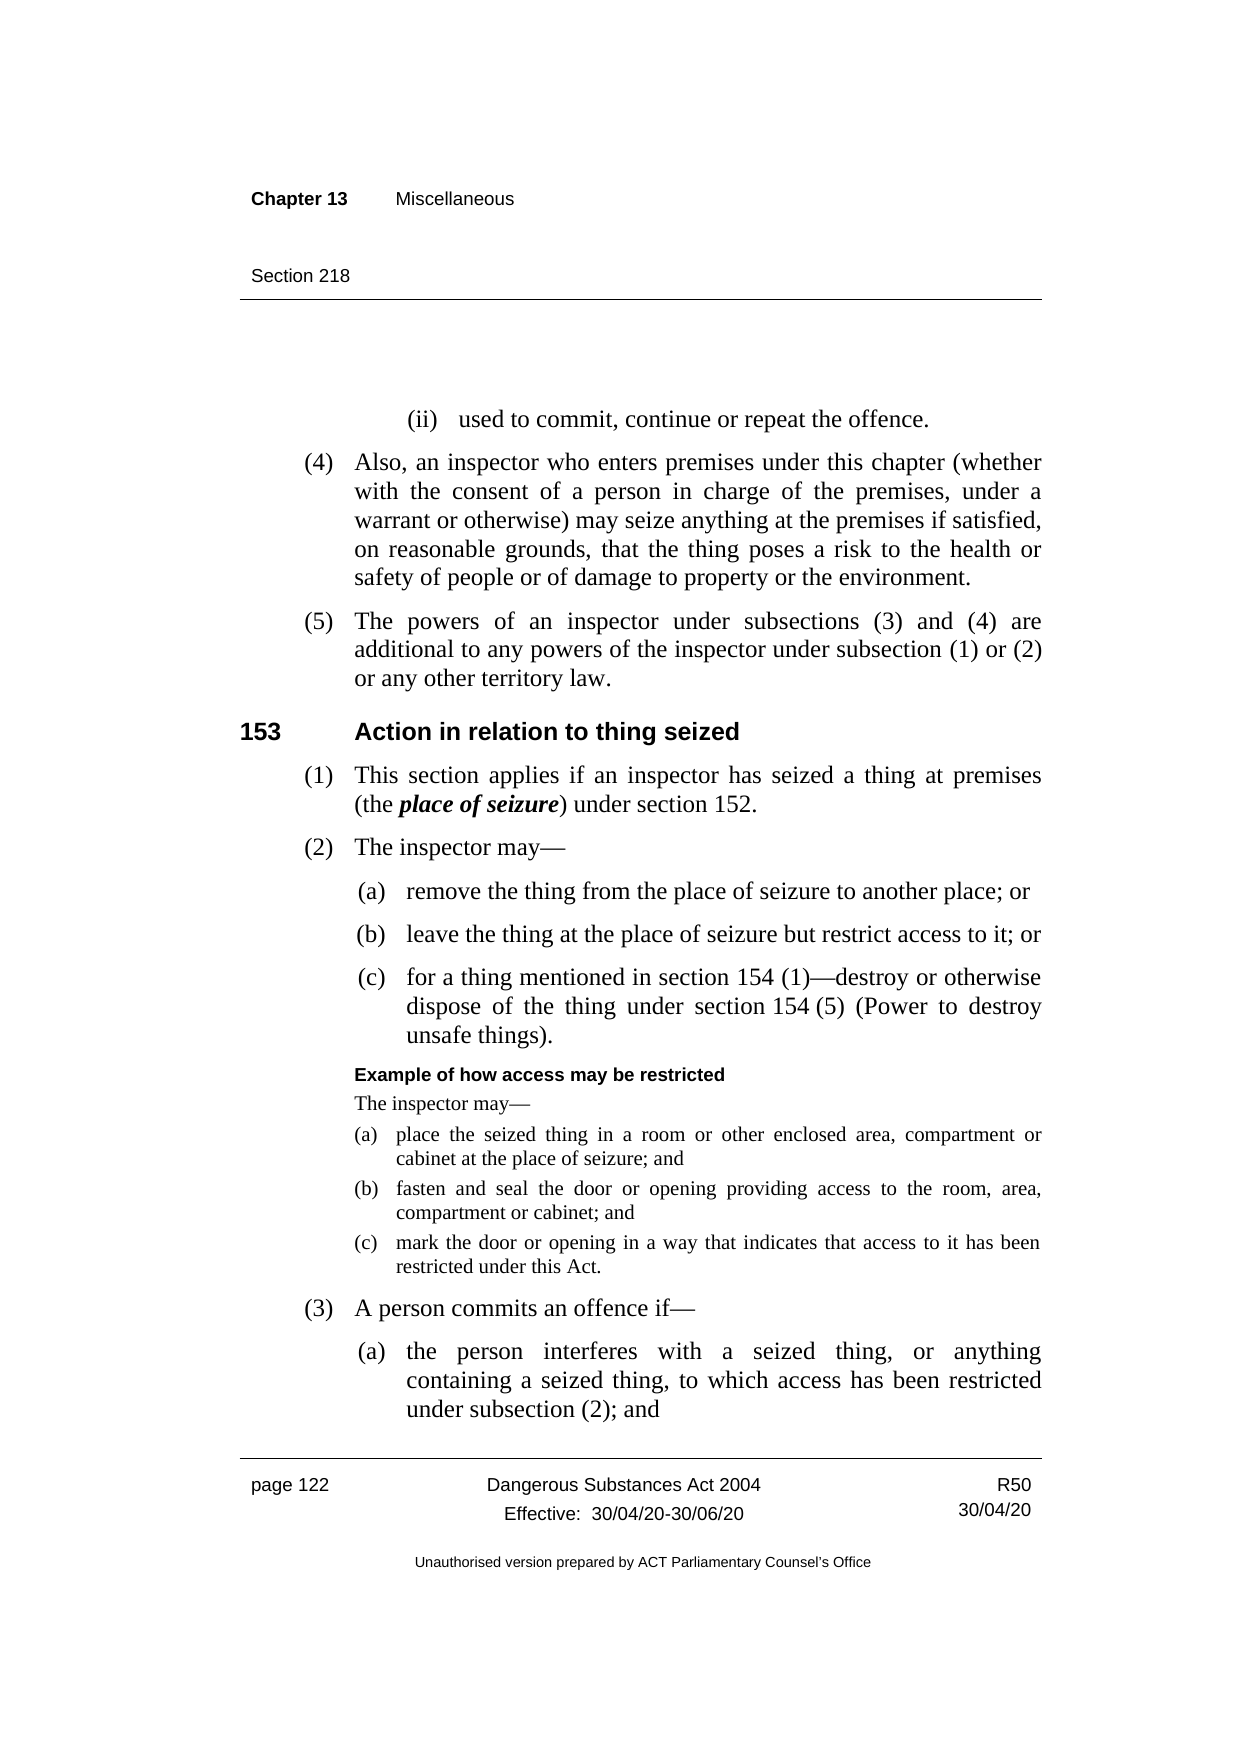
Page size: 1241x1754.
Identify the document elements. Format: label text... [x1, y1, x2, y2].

text (a) place the seized thing in a room or other enclosed area, compartment or cabinet at the place of seizure; and [354, 1121, 1042, 1169]
text (2) The inspector may— [239, 832, 1042, 861]
text (5) The powers of an inspector under subsections (3) and (4) are additional to any powers of the inspector under subsection (1) or (2) or any other territory law. [239, 606, 1042, 692]
text The inspector may— [354, 1091, 1042, 1115]
text (c) for a thing mentioned in section 154 (1)—destroy or otherwise dispose of the thing under section 154 (5) (Power to destroy unsafe things). [239, 962, 1042, 1049]
text Example of how access may be restricted [354, 1063, 1042, 1085]
text (3) A person commits an offence if— [239, 1293, 1042, 1322]
text (a) remove the thing from the place of seizure to another place; or [239, 876, 1042, 904]
text (b) leave the thing at the place of seizure but restrict access to it; or [239, 919, 1042, 948]
text (a) the person interferes with a seized thing, or anything containing a seized thing, to which access has been restricted under subsection (2); and [239, 1336, 1042, 1422]
text (b) fasten and seal the door or opening providing access to the room, area, compartment or cabinet; and [354, 1176, 1042, 1224]
text (c) mark the door or opening in a way that indicates that access to it has been restricted under this Act. [354, 1230, 1042, 1278]
text (ii) used to commit, continue or repeat the offence. [239, 404, 1042, 433]
text (4) Also, an inspector who enters premises under this chapter (whether with the consent of a person in charge of the premises, under a warrant or otherwise) may seize anything at the premises if satisfied, on reasonable grounds, that the thing poses a risk to the health or safety of people or of damage to property or the environment. [239, 447, 1042, 591]
text (1) This section applies if an inspector has seized a thing at premises (the place of seizure) under section 152. [239, 760, 1042, 818]
text 153 Action in relation to thing seized [239, 717, 1042, 746]
